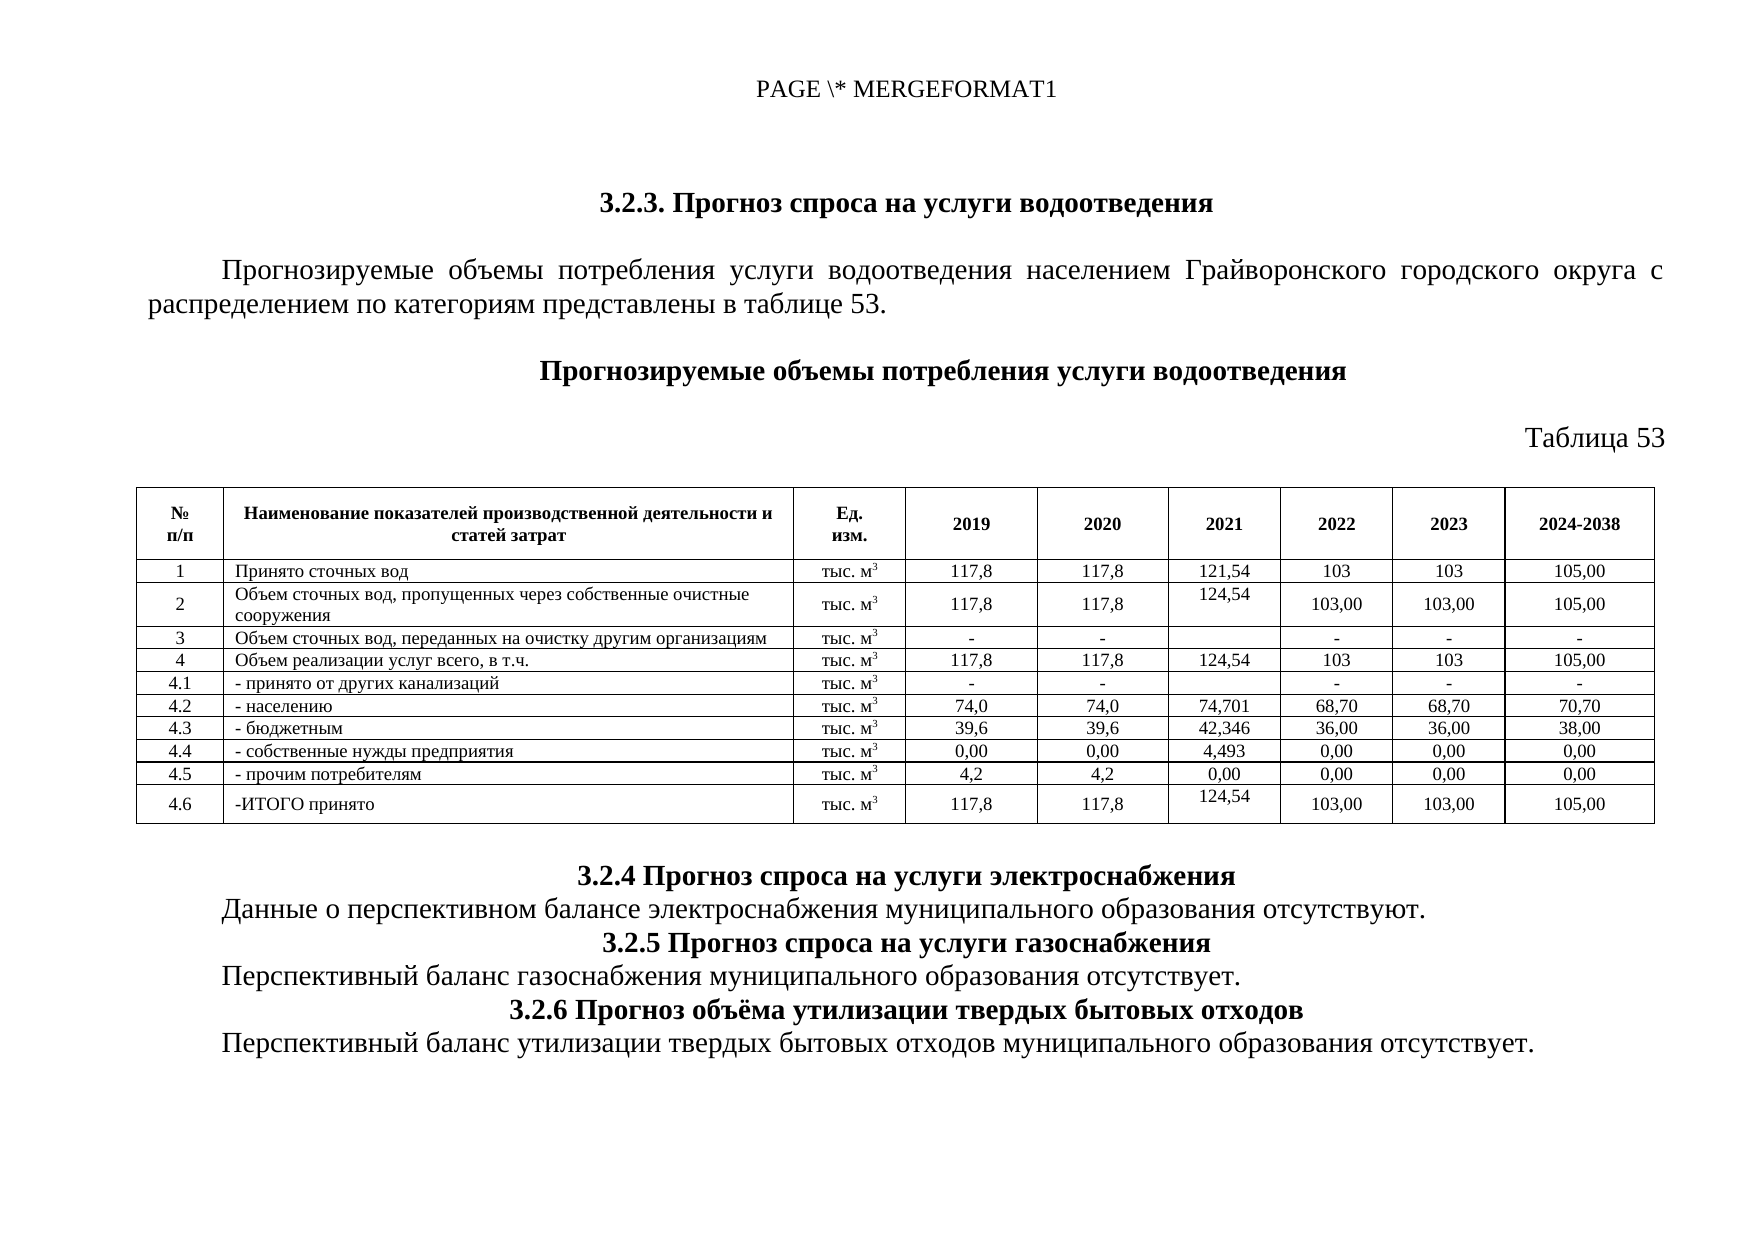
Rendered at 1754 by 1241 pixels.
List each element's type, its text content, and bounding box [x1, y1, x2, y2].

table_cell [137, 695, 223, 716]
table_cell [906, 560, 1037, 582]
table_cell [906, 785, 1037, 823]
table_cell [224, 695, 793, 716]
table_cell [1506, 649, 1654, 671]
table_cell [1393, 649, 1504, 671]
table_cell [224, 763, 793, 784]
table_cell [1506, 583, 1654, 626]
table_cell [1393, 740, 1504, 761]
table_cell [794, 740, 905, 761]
text 3.2.5 Прогноз спроса на услуги газоснабжения [148, 925, 1665, 958]
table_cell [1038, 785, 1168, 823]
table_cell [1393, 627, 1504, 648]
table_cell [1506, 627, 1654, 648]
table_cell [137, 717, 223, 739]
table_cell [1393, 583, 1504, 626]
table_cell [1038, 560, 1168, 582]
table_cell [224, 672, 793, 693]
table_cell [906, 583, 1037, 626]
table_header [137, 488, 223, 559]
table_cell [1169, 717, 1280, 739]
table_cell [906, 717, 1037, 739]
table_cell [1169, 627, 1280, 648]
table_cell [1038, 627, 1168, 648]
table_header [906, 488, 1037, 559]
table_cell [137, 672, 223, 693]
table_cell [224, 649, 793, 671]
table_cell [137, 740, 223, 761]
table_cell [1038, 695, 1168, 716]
text 3.2.4 Прогноз спроса на услуги электроснабжения [148, 858, 1665, 891]
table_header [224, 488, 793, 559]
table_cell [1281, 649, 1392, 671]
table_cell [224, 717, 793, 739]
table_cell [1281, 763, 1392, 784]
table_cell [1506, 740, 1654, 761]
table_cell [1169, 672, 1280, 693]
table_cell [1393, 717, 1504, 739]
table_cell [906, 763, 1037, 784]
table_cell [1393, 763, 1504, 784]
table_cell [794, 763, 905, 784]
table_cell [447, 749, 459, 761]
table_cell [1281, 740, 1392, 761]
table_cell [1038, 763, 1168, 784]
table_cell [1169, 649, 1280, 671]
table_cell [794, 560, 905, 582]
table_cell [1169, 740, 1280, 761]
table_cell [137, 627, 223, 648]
text 3.2.3. Прогноз спроса на услуги водоотведения [148, 185, 1665, 219]
text Перспективный баланс газоснабжения муниципального образования отсутствует. [148, 958, 1665, 992]
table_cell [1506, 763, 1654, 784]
text Перспективный баланс утилизации твердых бытовых отходов муниципального образования отсутствует. [148, 1025, 1665, 1059]
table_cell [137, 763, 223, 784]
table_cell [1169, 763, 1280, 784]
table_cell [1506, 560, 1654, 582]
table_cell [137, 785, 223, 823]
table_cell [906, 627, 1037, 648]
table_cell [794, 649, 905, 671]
text Таблица 53 [148, 420, 1665, 453]
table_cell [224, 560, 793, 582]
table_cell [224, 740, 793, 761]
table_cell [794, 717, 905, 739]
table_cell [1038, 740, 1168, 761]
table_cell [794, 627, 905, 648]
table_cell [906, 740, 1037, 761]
text Прогнозируемые объемы потребления услуги водоотведения [148, 353, 1665, 386]
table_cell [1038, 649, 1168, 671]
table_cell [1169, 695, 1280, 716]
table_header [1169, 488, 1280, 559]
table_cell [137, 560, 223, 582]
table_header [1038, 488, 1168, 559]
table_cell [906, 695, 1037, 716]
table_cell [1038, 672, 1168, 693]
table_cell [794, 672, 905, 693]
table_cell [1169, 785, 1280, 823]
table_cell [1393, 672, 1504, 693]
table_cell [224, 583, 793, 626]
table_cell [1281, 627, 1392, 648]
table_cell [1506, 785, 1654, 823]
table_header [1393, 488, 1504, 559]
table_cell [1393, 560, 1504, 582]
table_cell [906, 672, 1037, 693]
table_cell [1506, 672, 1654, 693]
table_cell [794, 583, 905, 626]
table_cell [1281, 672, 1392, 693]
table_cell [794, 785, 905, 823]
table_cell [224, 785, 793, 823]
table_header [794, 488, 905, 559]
text Прогнозируемые объемы потребления услуги водоотведения населением Грайворонского городского округа с распределением по категориям представлены в таблице 53. [148, 252, 1665, 319]
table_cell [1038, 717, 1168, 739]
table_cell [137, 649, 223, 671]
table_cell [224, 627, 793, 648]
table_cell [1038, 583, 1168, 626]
text 3.2.6 Прогноз объёма утилизации твердых бытовых отходов [148, 992, 1665, 1025]
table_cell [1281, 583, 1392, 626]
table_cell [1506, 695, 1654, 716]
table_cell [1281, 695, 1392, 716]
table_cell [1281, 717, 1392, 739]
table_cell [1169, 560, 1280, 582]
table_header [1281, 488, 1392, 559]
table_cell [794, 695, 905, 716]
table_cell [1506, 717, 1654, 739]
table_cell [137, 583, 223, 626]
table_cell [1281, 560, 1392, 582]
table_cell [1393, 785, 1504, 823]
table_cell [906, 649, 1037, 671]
text Данные о перспективном балансе электроснабжения муниципального образования отсутствуют. [148, 891, 1665, 925]
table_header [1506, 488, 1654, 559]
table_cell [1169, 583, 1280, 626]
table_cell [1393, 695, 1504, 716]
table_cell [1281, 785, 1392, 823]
